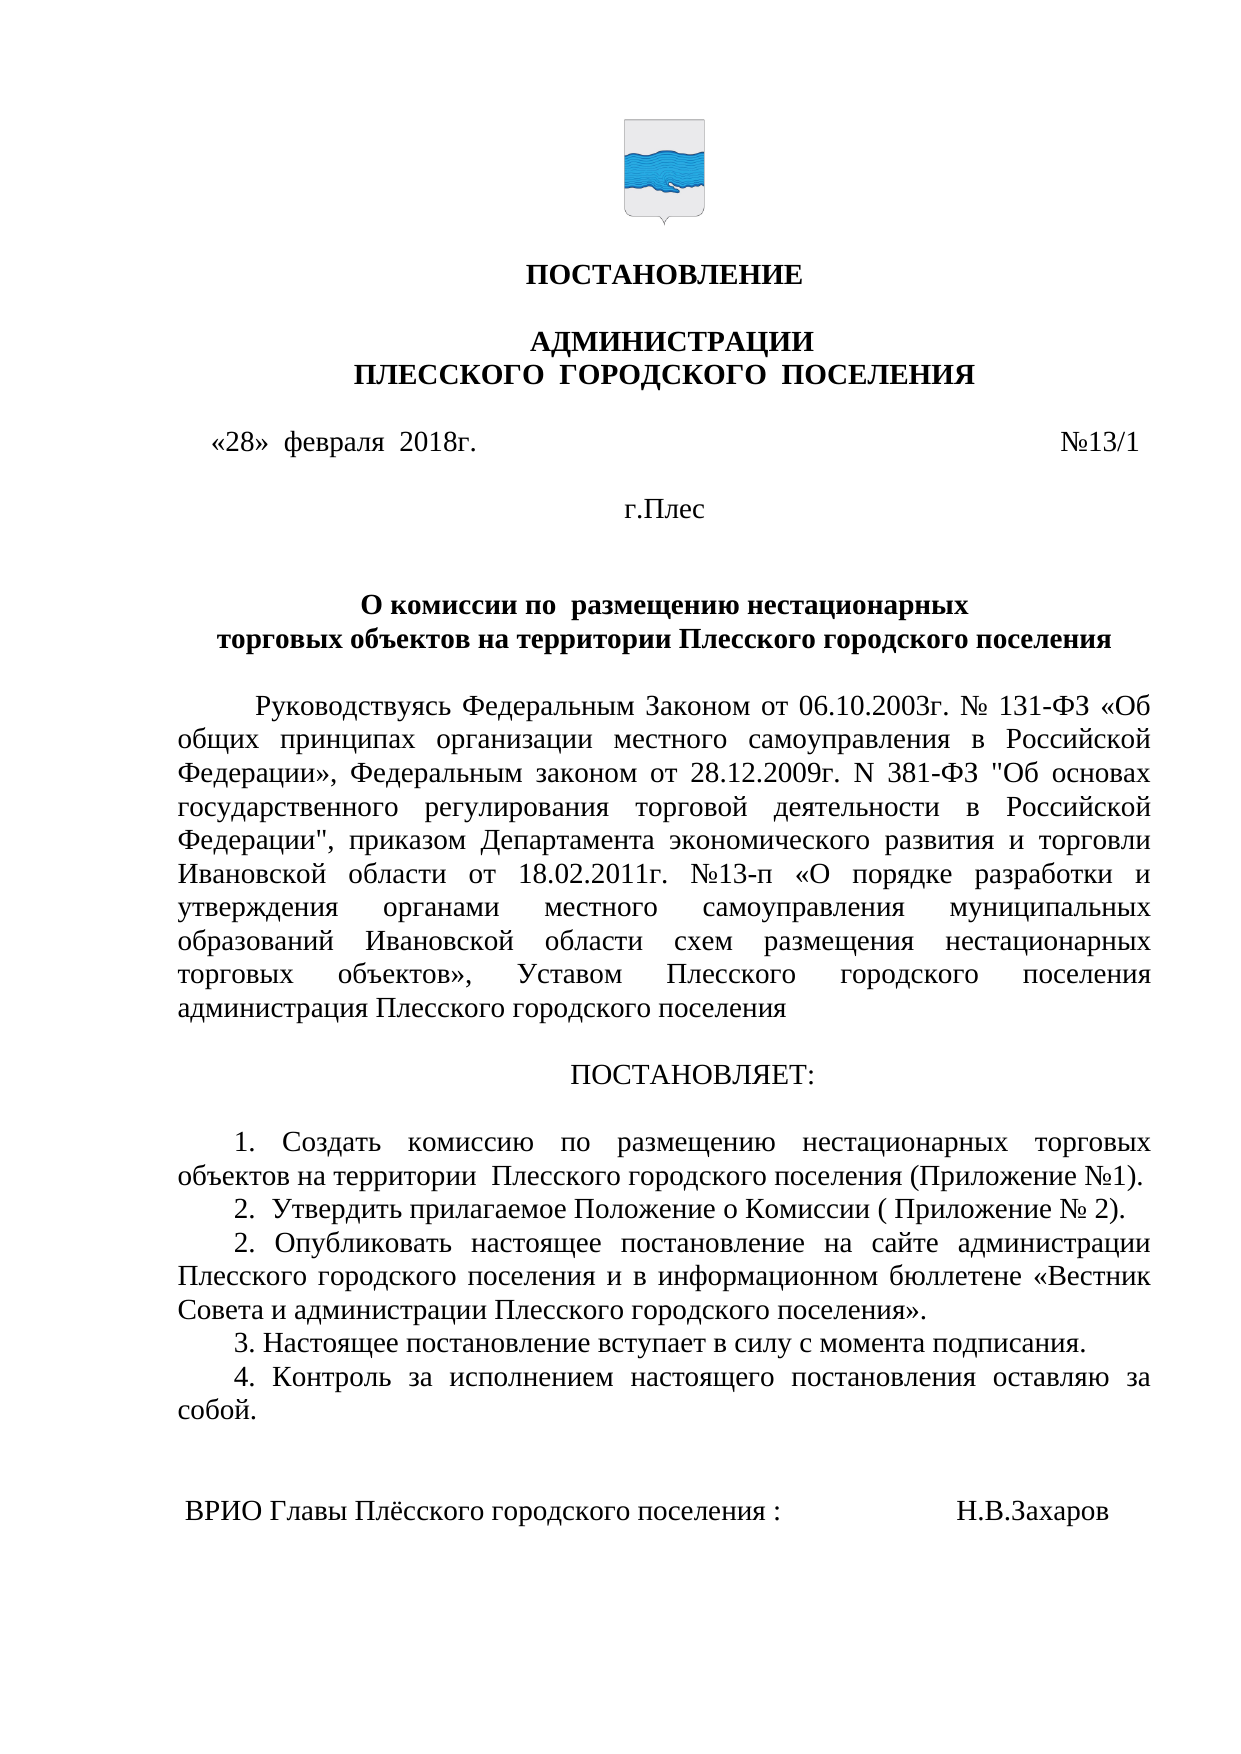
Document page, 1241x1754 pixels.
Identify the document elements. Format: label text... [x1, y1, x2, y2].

text ВРИО Главы Плёсского городского поселения : Н.В.Захаров [177, 1493, 1152, 1527]
text г.Плес [177, 492, 1152, 525]
text «28» февраля 2018г. №13/1 [177, 424, 1152, 458]
text Руководствуясь Федеральным Законом от 06.10.2003г. № 131-ФЗ «Об общих принципах организации местного самоуправления в Российской Федерации», Федеральным законом от 28.12.2009г. N 381-ФЗ "Об основах государственного регулирования торговой деятельности в Российской Федерации", приказом Департамента экономического развития и торговли Ивановской области от 18.02.2011г. №13-п «О порядке разработки и утверждения органами местного самоуправления муниципальных образований Ивановской области схем размещения нестационарных торговых объектов», Уставом Плесского городского поселения администрация Плесского городского поселения [177, 688, 1152, 1023]
text 1. Создать комиссию по размещению нестационарных торговых объектов на территории Плесского городского поселения (Приложение №1). [177, 1124, 1152, 1191]
text ПЛЕССКОГО ГОРОДСКОГО ПОСЕЛЕНИЯ [177, 357, 1152, 391]
text 2. Опубликовать настоящее постановление на сайте администрации Плесского городского поселения и в информационном бюллетене «Вестник Совета и администрации Плесского городского поселения». [177, 1225, 1152, 1325]
picture [620, 118, 709, 228]
text ПОСТАНОВЛЯЕТ: [177, 1057, 1152, 1091]
text ПОСТАНОВЛЕНИЕ [177, 257, 1152, 290]
text 3. Настоящее постановление вступает в силу с момента подписания. [177, 1325, 1152, 1359]
text торговых объектов на территории Плесского городского поселения [177, 621, 1152, 654]
text О комиссии по размещению нестационарных [177, 587, 1152, 621]
text АДМИНИСТРАЦИИ [177, 324, 1152, 357]
list Утвердить прилагаемое Положение о Комиссии ( Приложение № 2). [233, 1191, 1152, 1225]
text 4. Контроль за исполнением настоящего постановления оставляю за собой. [177, 1359, 1152, 1426]
